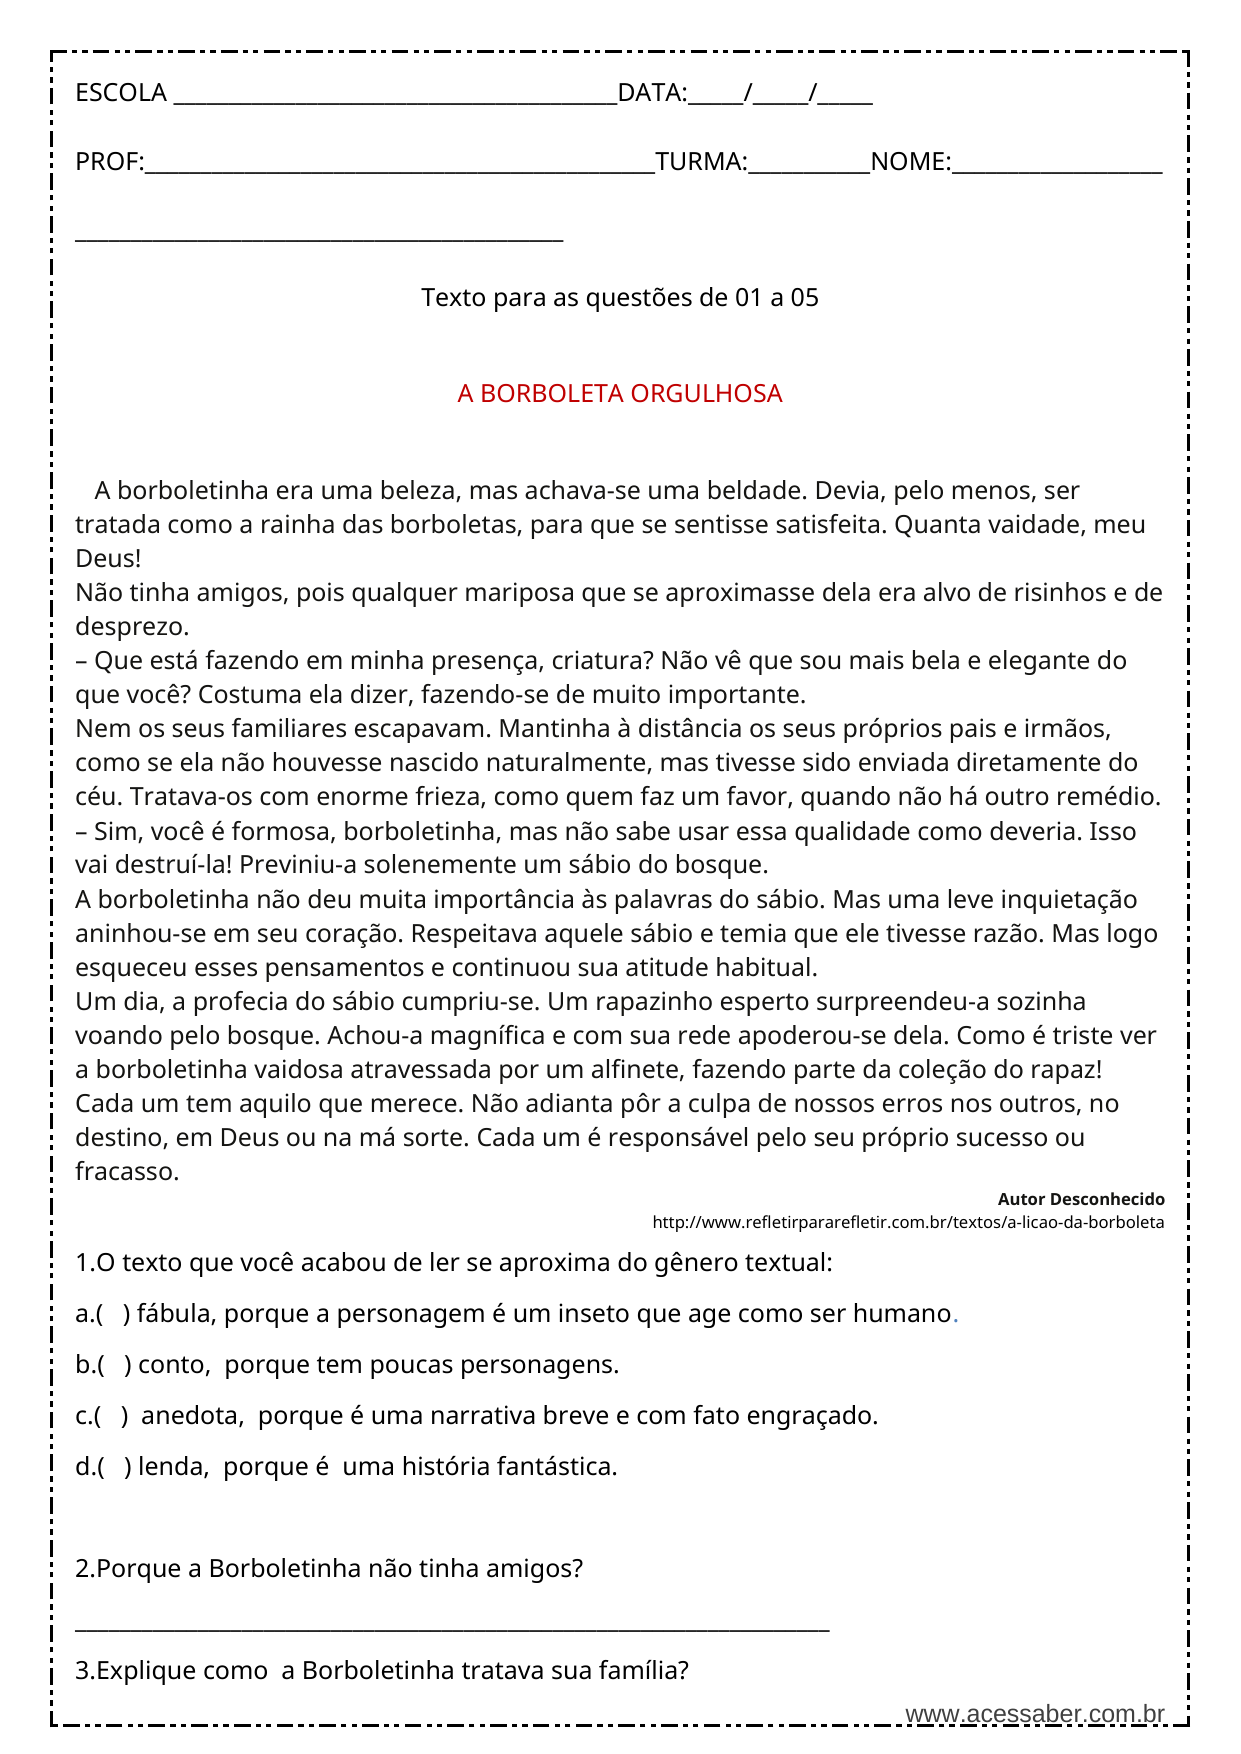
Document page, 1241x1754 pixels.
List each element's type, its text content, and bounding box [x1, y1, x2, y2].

text 3.Explique como a Borboletinha tratava sua família? [75, 1653, 1165, 1687]
text – Que está fazendo em minha presença, criatura? Não vê que sou mais bela e elegante do que você? Costuma ela dizer, fazendo-se de muito importante. [75, 643, 1165, 711]
text d.( ) lenda, porque é uma história fantástica. [75, 1449, 1165, 1483]
text c.( ) anedota, porque é uma narrativa breve e com fato engraçado. [75, 1398, 1165, 1432]
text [75, 1602, 1165, 1636]
text PROF:______________________________________________TURMA:___________NOME:_______________________________________________________________ [75, 143, 1165, 245]
text A borboletinha não deu muita importância às palavras do sábio. Mas uma leve inquietação aninhou-se em seu coração. Respeitava aquele sábio e temia que ele tivesse razão. Mas logo esqueceu esses pensamentos e continuou sua atitude habitual. [75, 881, 1165, 983]
text Não tinha amigos, pois qualquer mariposa que se aproximasse dela era alvo de risinhos e de desprezo. [75, 575, 1165, 643]
text 1.O texto que você acabou de ler se aproxima do gênero textual: [75, 1244, 1165, 1279]
text Autor Desconhecido [75, 1188, 1165, 1211]
text 2.Porque a Borboletinha não tinha amigos? [75, 1551, 1165, 1585]
text Cada um tem aquilo que merece. Não adianta pôr a culpa de nossos erros nos outros, no destino, em Deus ou na má sorte. Cada um é responsável pelo seu próprio sucesso ou fracasso. [75, 1086, 1165, 1188]
text http://www.refletirpararefletir.com.br/textos/a-licao-da-borboleta [75, 1211, 1165, 1233]
text Um dia, a profecia do sábio cumpriu-se. Um rapazinho esperto surpreendeu-a sozinha voando pelo bosque. Achou-a magnífica e com sua rede apoderou-se dela. Como é triste ver a borboletinha vaidosa atravessada por um alfinete, fazendo parte da coleção do rapaz! [75, 983, 1165, 1086]
text ESCOLA ________________________________________DATA:_____/_____/_____ [75, 75, 1165, 109]
text b.( ) conto, porque tem poucas personagens. [75, 1347, 1165, 1381]
text a.( ) fábula, porque a personagem é um inseto que age como ser humano. [75, 1296, 1165, 1330]
text A borboletinha era uma beleza, mas achava-se uma beldade. Devia, pelo menos, ser tratada como a rainha das borboletas, para que se sentisse satisfeita. Quanta vaidade, meu Deus! [75, 472, 1165, 575]
text A BORBOLETA ORGULHOSA [75, 376, 1165, 410]
text – Sim, você é formosa, borboletinha, mas não sabe usar essa qualidade como deveria. Isso vai destruí-la! Previniu-a solenemente um sábio do bosque. [75, 813, 1165, 881]
text Texto para as questões de 01 a 05 [75, 279, 1165, 313]
text Nem os seus familiares escapavam. Mantinha à distância os seus próprios pais e irmãos, como se ela não houvesse nascido naturalmente, mas tivesse sido enviada diretamente do céu. Tratava-os com enorme frieza, como quem faz um favor, quando não há outro remédio. [75, 711, 1165, 813]
